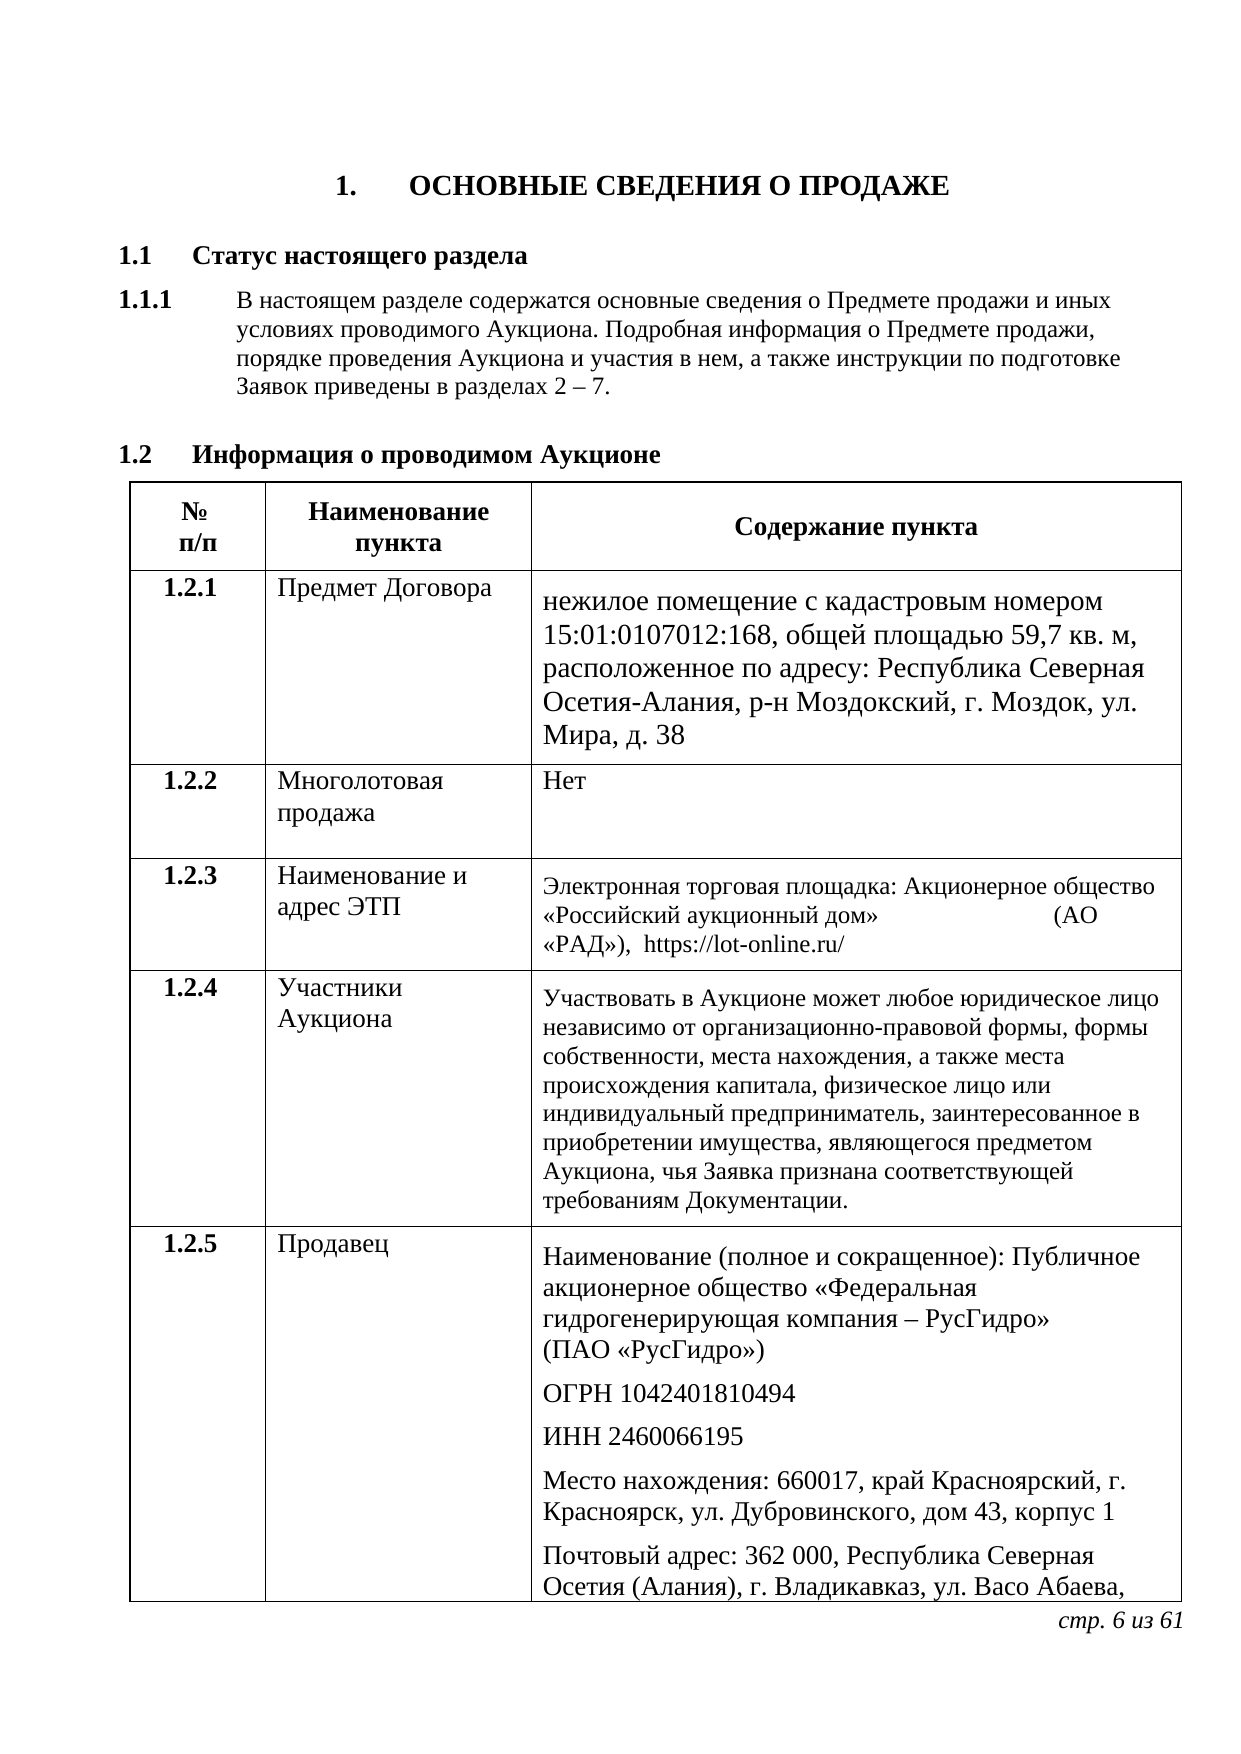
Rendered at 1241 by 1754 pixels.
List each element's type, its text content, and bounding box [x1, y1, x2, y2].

list В настоящем разделе содержатся основные сведения о Предмете продажи и иных условиях проводимого Аукциона. Подробная информация о Предмете продажи, порядке проведения Аукциона и участия в нем, а также инструкции по подготовке Заявок приведены в разделах 2. – 7.. [118, 283, 1167, 400]
table_cell Продавец [266, 1227, 531, 1601]
table_cell Нет [532, 765, 1181, 858]
table_cell Электронная торговая площадка: Акционерное общество «Российский аукционный дом» (АО «РАД»), https://lot-online.ru/ [532, 859, 1181, 970]
table_cell нежилое помещение с кадастровым номером 15:01:0107012:168, общей площадью 59,7 кв. м, расположенное по адресу: Республика Северная Осетия-Алания, р-н Моздокский, г. Моздок, ул. Мира, д. 38 [532, 571, 1181, 763]
subtitle ОСНОВНЫЕ СВЕДЕНИЯ О ПРОДАЖЕ [118, 168, 1167, 202]
table_cell [131, 1227, 265, 1601]
table_header № п/п [131, 483, 265, 570]
table_cell [131, 971, 265, 1226]
table_header Наименование пункта [266, 483, 531, 570]
subtitle Статус настоящего раздела [118, 239, 1167, 270]
table_cell Участники Аукциона [266, 971, 531, 1226]
table_header Содержание пункта [532, 483, 1181, 570]
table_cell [532, 1227, 1181, 1601]
table_cell Наименование и адрес ЭТП [266, 859, 531, 970]
table_cell Участвовать в Аукционе может любое юридическое лицо независимо от организационно-правовой формы, формы собственности, места нахождения, а также места происхождения капитала, физическое лицо или индивидуальный предприниматель, заинтересованное в приобретении имущества, являющегося предметом Аукциона, чья Заявка признана соответствующей требованиям Документации. [532, 971, 1181, 1226]
table_cell [131, 571, 265, 763]
subtitle Информация о проводимом Аукционе [118, 438, 1167, 469]
table_cell [131, 859, 265, 970]
table_cell [131, 765, 265, 858]
table_cell Предмет Договора [266, 571, 531, 763]
table_cell Многолотовая продажа [266, 765, 531, 858]
